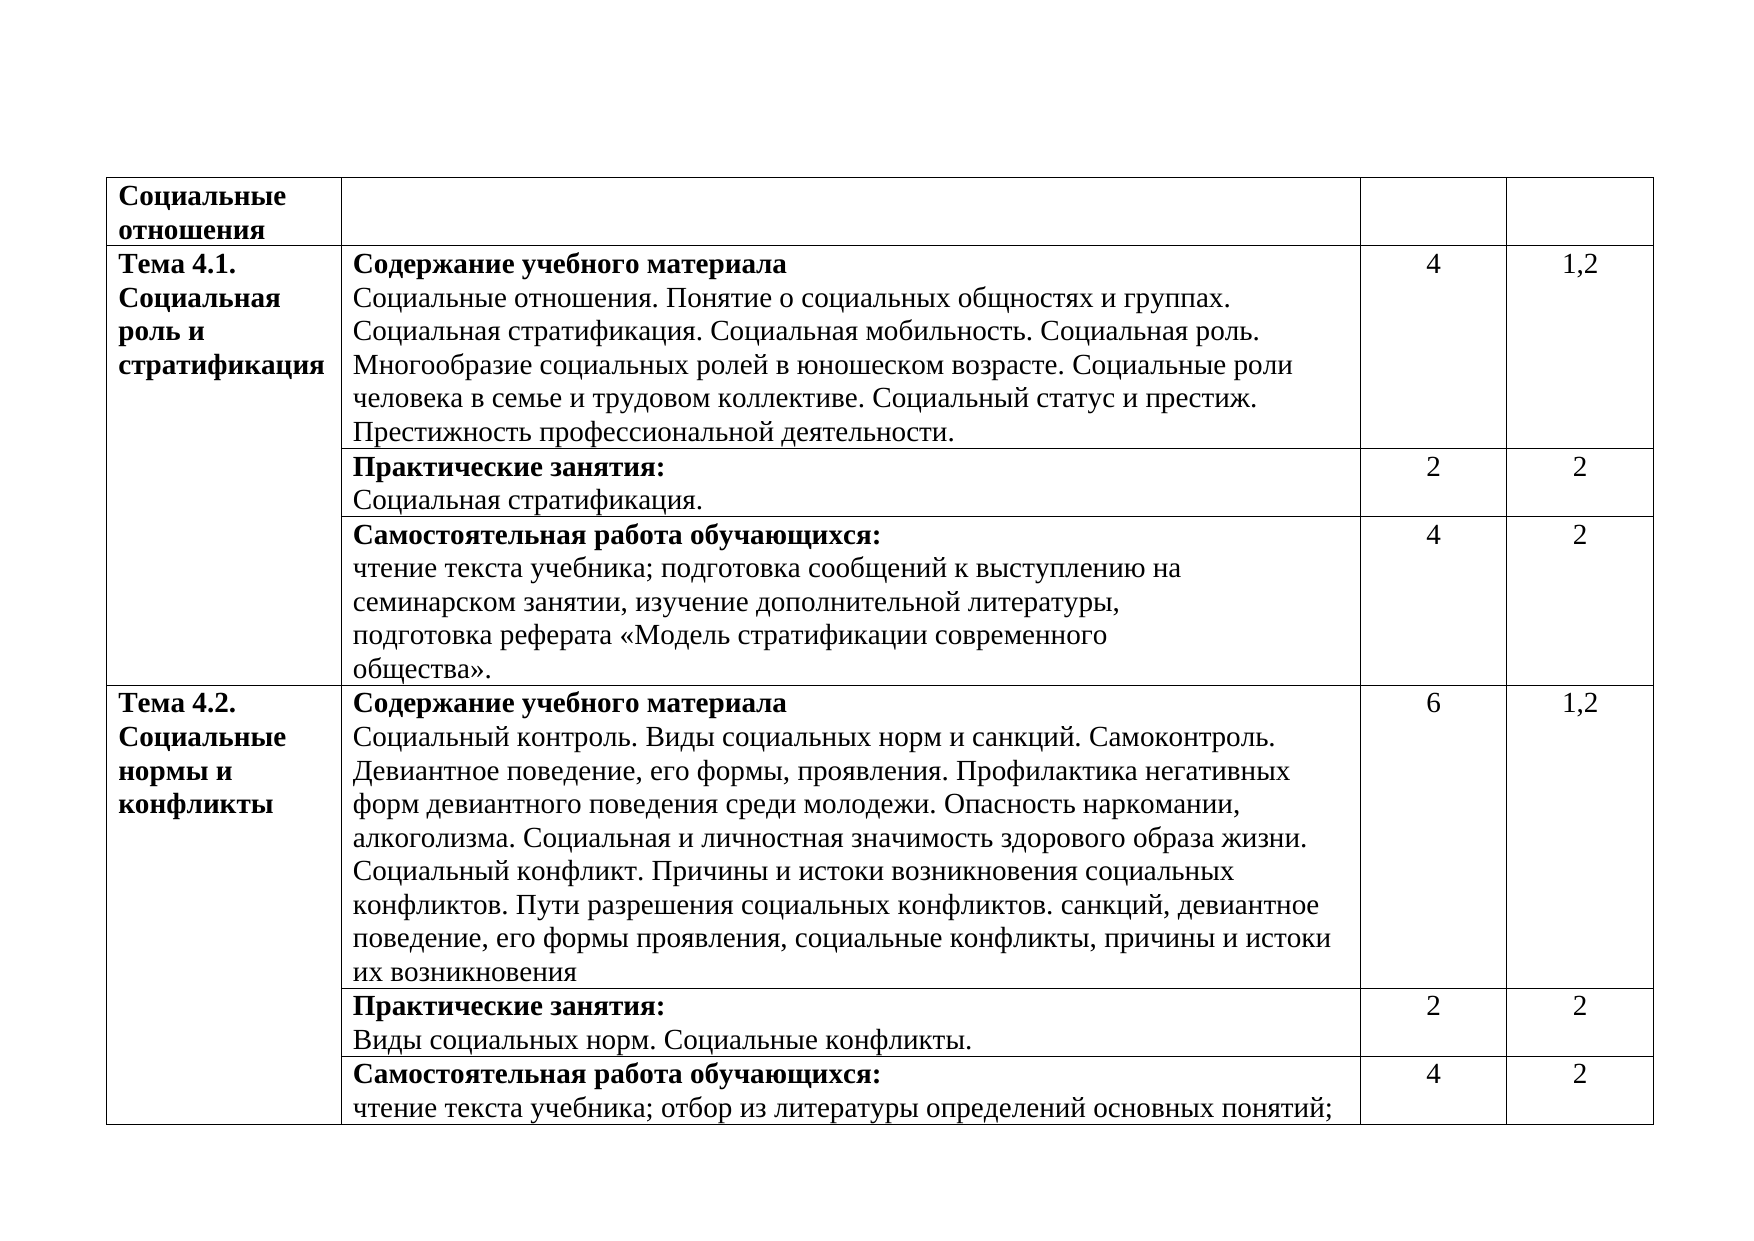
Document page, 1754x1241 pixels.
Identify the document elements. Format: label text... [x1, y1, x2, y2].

table_cell 4 [1361, 517, 1506, 684]
table_cell [342, 178, 1360, 245]
table_cell Самостоятельная работа обучающихся: чтение текста учебника; подготовка сообщений к выступлению на семинарском занятии, изучение дополнительной литературы, подготовка реферата «Модель стратификации современного общества». [342, 517, 1360, 684]
table_cell 1,2 [1507, 686, 1653, 987]
table_cell 2 [1361, 449, 1506, 516]
table_cell Практические занятия: Социальная стратификация. [342, 449, 1360, 516]
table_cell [107, 178, 341, 245]
table_cell Содержание учебного материала Социальные отношения. Понятие о социальных общностях и группах. Социальная стратификация. Социальная мобильность. Социальная роль. Многообразие социальных ролей в юношеском возрасте. Социальные роли человека в семье и трудовом коллективе. Социальный статус и престиж. Престижность профессиональной деятельности. [342, 246, 1360, 448]
table_cell 4 [1361, 246, 1506, 448]
table_cell Тема 4.1. Социальная роль и стратификация [107, 246, 341, 684]
table_cell 2 [1507, 517, 1653, 684]
table_cell 6 [1361, 686, 1506, 987]
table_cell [342, 1057, 1360, 1124]
table_cell 1,2 [1507, 246, 1653, 448]
table_cell [1507, 178, 1653, 245]
table_cell 16 [1361, 178, 1506, 245]
table_cell 2 [1361, 989, 1506, 1056]
table_cell Содержание учебного материала Социальный контроль. Виды социальных норм и санкций. Самоконтроль. Девиантное поведение, его формы, проявления. Профилактика негативных форм девиантного поведения среди молодежи. Опасность наркомании, алкоголизма. Социальная и личностная значимость здорового образа жизни. Социальный конфликт. Причины и истоки возникновения социальных конфликтов. Пути разрешения социальных конфликтов. санкций, девиантное поведение, его формы проявления, социальные конфликты, причины и истоки их возникновения [342, 686, 1360, 987]
table_cell Тема 4.2. Социальные нормы и конфликты [107, 686, 341, 1124]
table_cell 2 [1507, 449, 1653, 516]
table_cell 2 [1507, 1057, 1653, 1124]
table_cell Практические занятия: Виды социальных норм. Социальные конфликты. [342, 989, 1360, 1056]
table_cell 4 [1361, 1057, 1506, 1124]
table_cell 2 [1507, 989, 1653, 1056]
